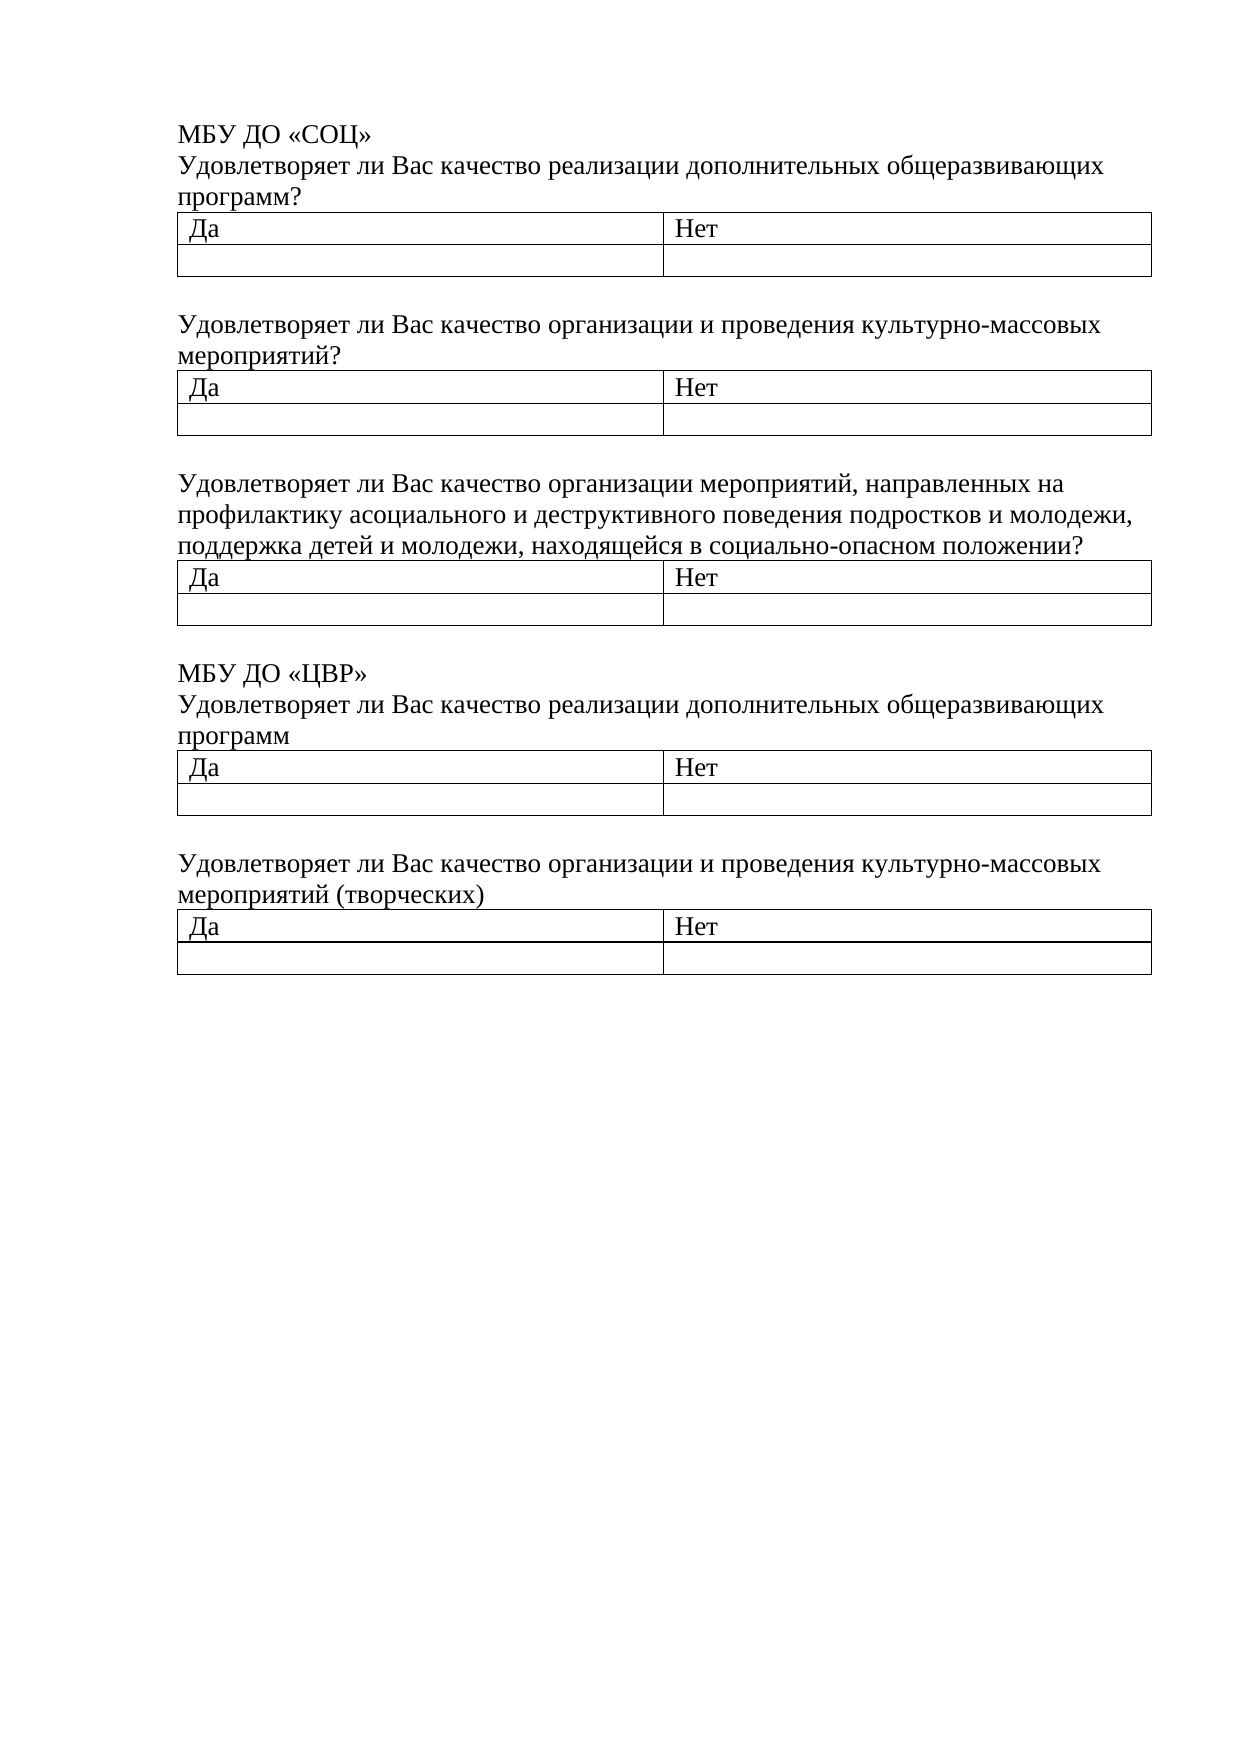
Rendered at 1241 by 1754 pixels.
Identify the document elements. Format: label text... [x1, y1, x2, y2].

text Удовлетворяет ли Вас качество реализации дополнительных общеразвивающих программ? [177, 149, 1152, 212]
text Удовлетворяет ли Вас качество реализации дополнительных общеразвивающих программ [177, 688, 1152, 750]
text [177, 308, 1152, 370]
table_cell [178, 245, 663, 276]
table_cell [178, 784, 663, 815]
text Удовлетворяет ли Вас качество организации мероприятий, направленных на профилактику асоциального и деструктивного поведения подростков и молодежи, поддержка детей и молодежи, находящейся в социально-опасном положении? [177, 467, 1152, 560]
text МБУ ДО «СОЦ» [177, 118, 1152, 149]
table_cell [664, 245, 1151, 276]
table_cell [178, 594, 663, 625]
table_header Нет [664, 371, 1151, 403]
text МБУ ДО «ЦВР» [177, 657, 1152, 688]
table_cell [178, 943, 663, 974]
table_cell [664, 784, 1151, 815]
table_header Да [178, 561, 663, 593]
table_header Нет [664, 561, 1151, 593]
table_cell [178, 404, 663, 435]
table_header Да [178, 910, 663, 941]
text Удовлетворяет ли Вас качество организации и проведения культурно-массовых мероприятий (творческих) [177, 847, 1152, 909]
table_header Да [178, 213, 663, 244]
table_header Нет [664, 213, 1151, 244]
table_header Нет [664, 751, 1151, 783]
table_header Нет [664, 910, 1151, 941]
table_header Да [178, 371, 663, 403]
table_cell [664, 594, 1151, 625]
table_header Да [178, 751, 663, 783]
table_cell [664, 404, 1151, 435]
table_cell [664, 943, 1151, 974]
